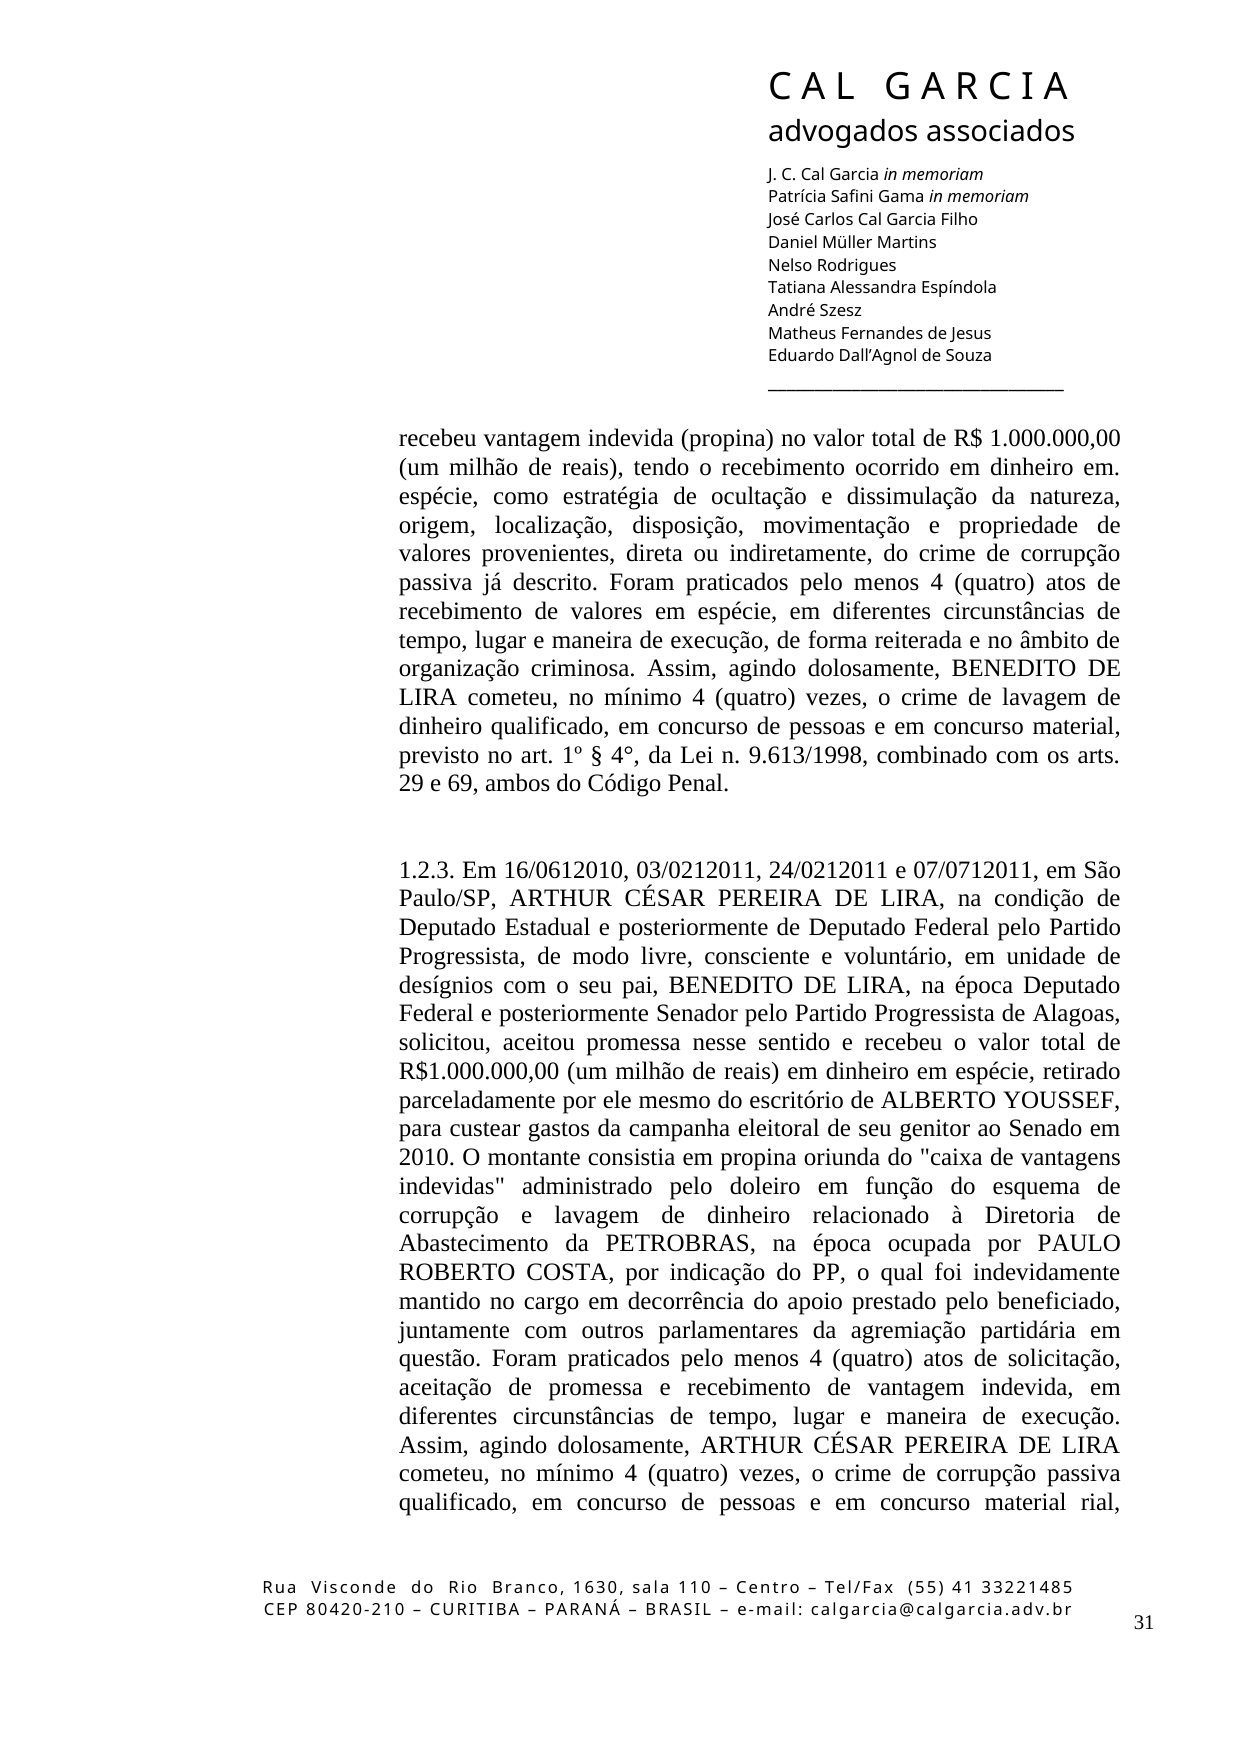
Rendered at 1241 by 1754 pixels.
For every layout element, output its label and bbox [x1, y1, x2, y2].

text [399, 423, 1121, 797]
text [399, 855, 1121, 1516]
